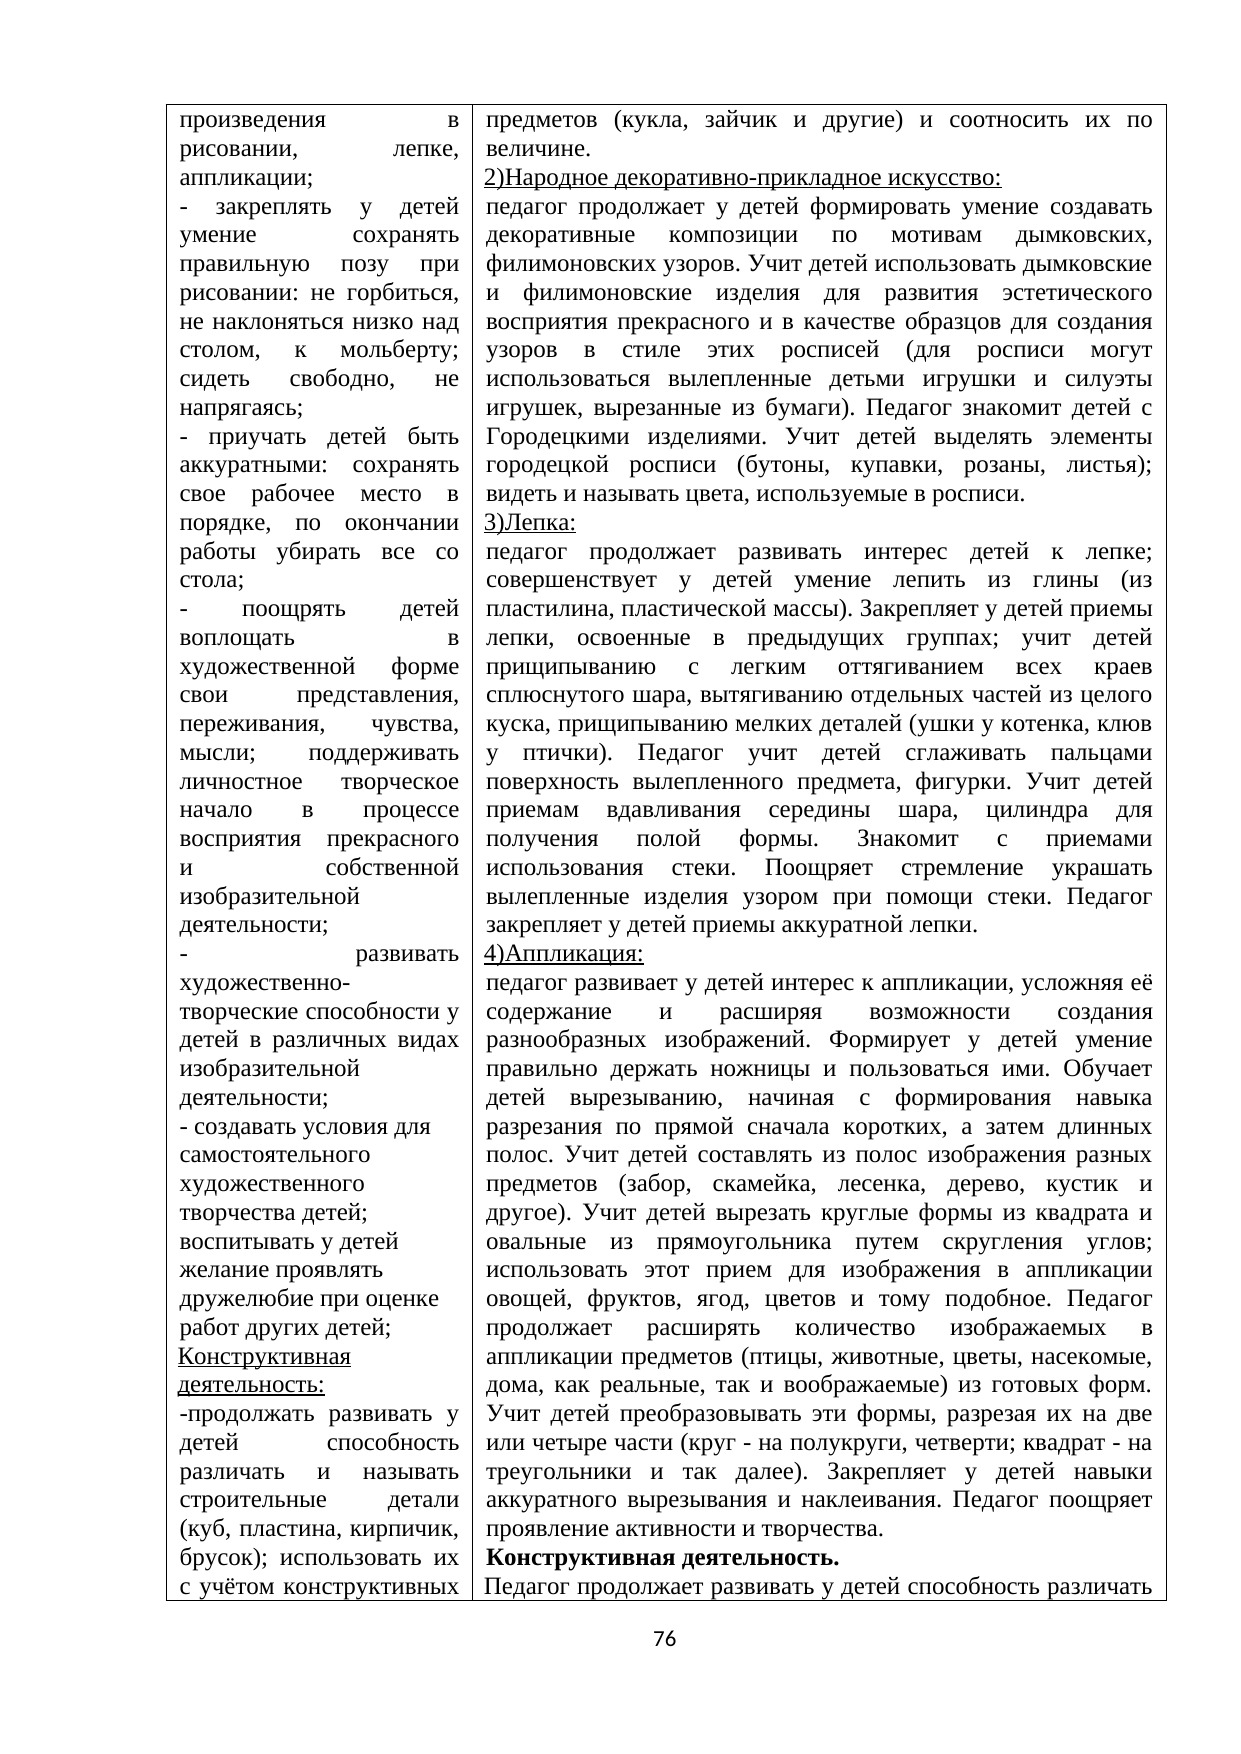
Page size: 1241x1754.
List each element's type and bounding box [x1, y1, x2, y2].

table_cell [473, 105, 1166, 1599]
table_cell [167, 105, 472, 1599]
